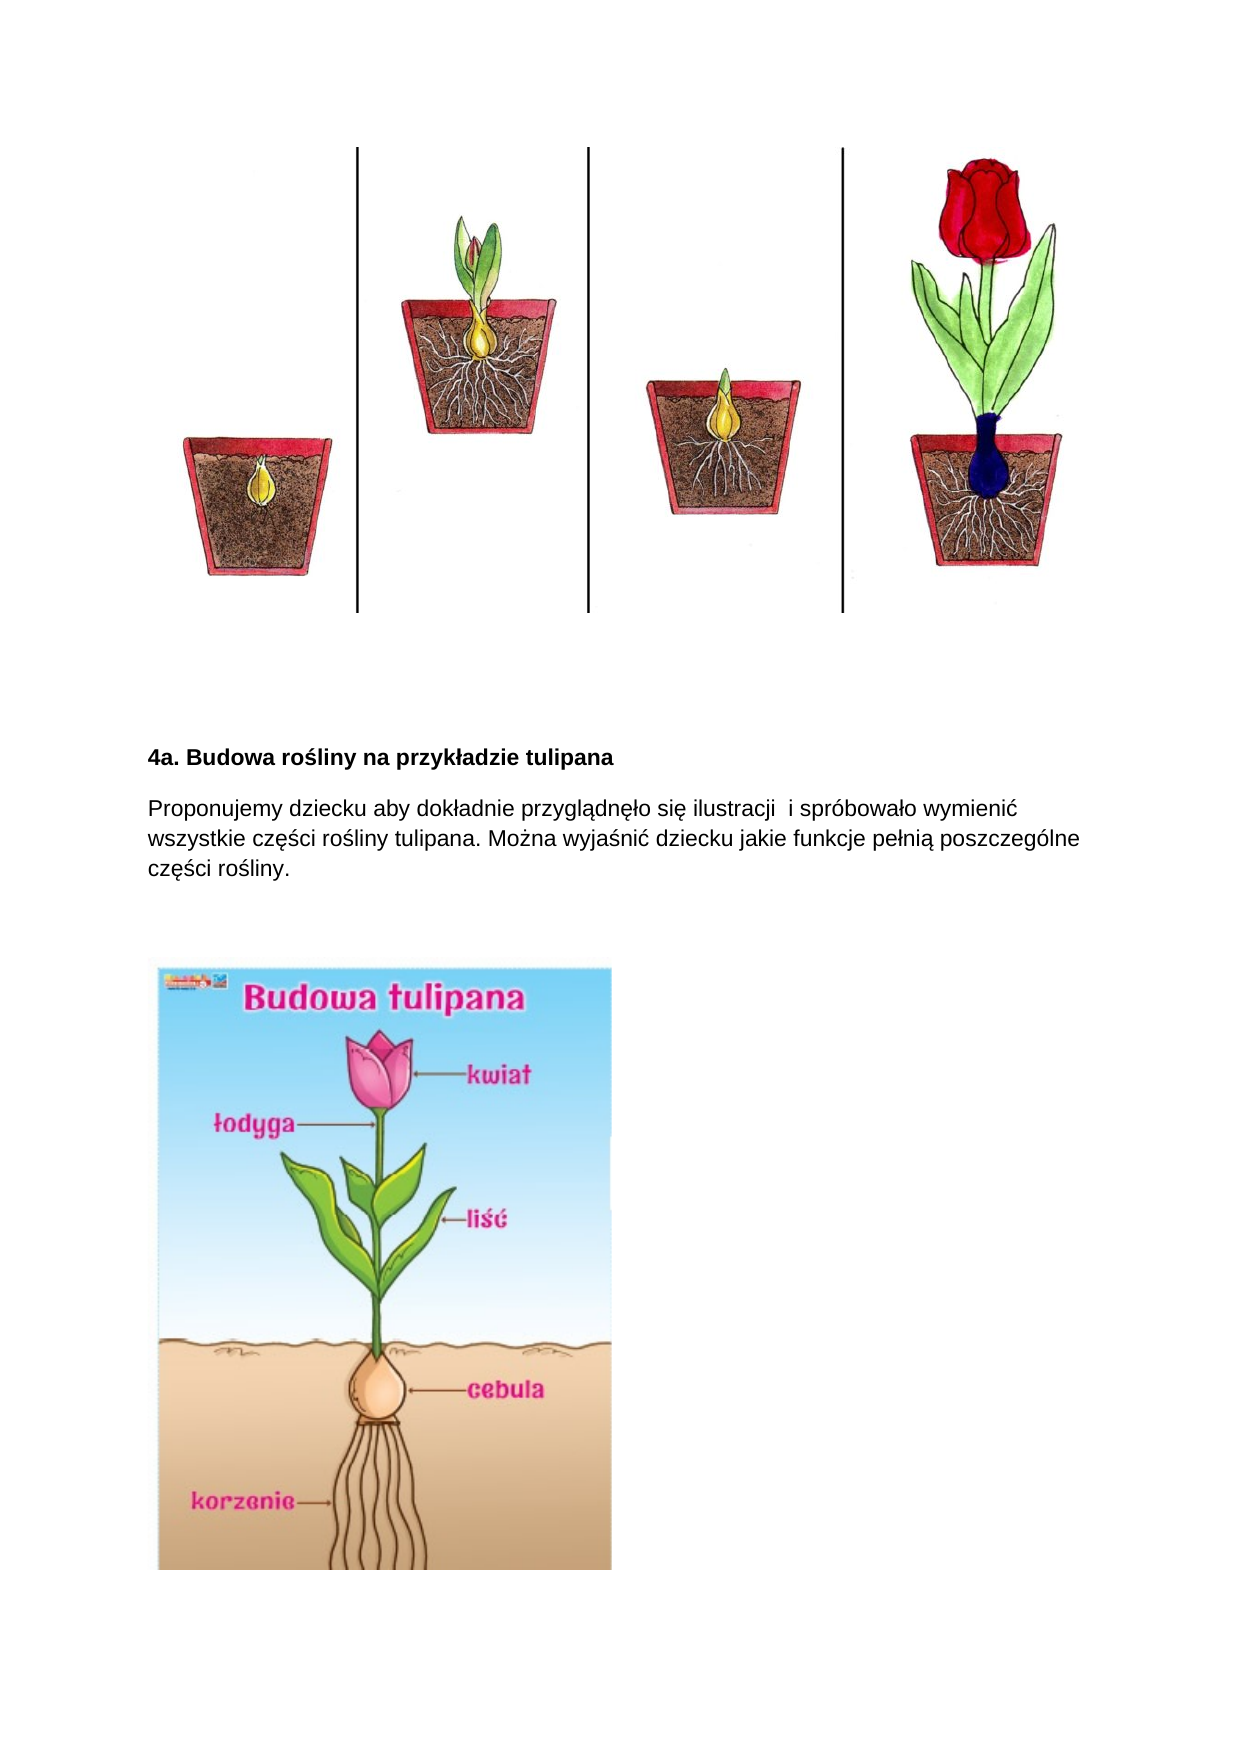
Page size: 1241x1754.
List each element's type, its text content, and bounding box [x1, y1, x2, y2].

picture [147, 957, 612, 1570]
picture [147, 147, 1093, 613]
text Proponujemy dziecku aby dokładnie przyglądnęło się ilustracji i spróbowało wymienić wszystkie części rośliny tulipana. Można wyjaśnić dziecku jakie funkcje pełnią poszczególne części rośliny. [148, 795, 1093, 882]
text 4a. Budowa rośliny na przykładzie tulipana [148, 744, 1093, 770]
